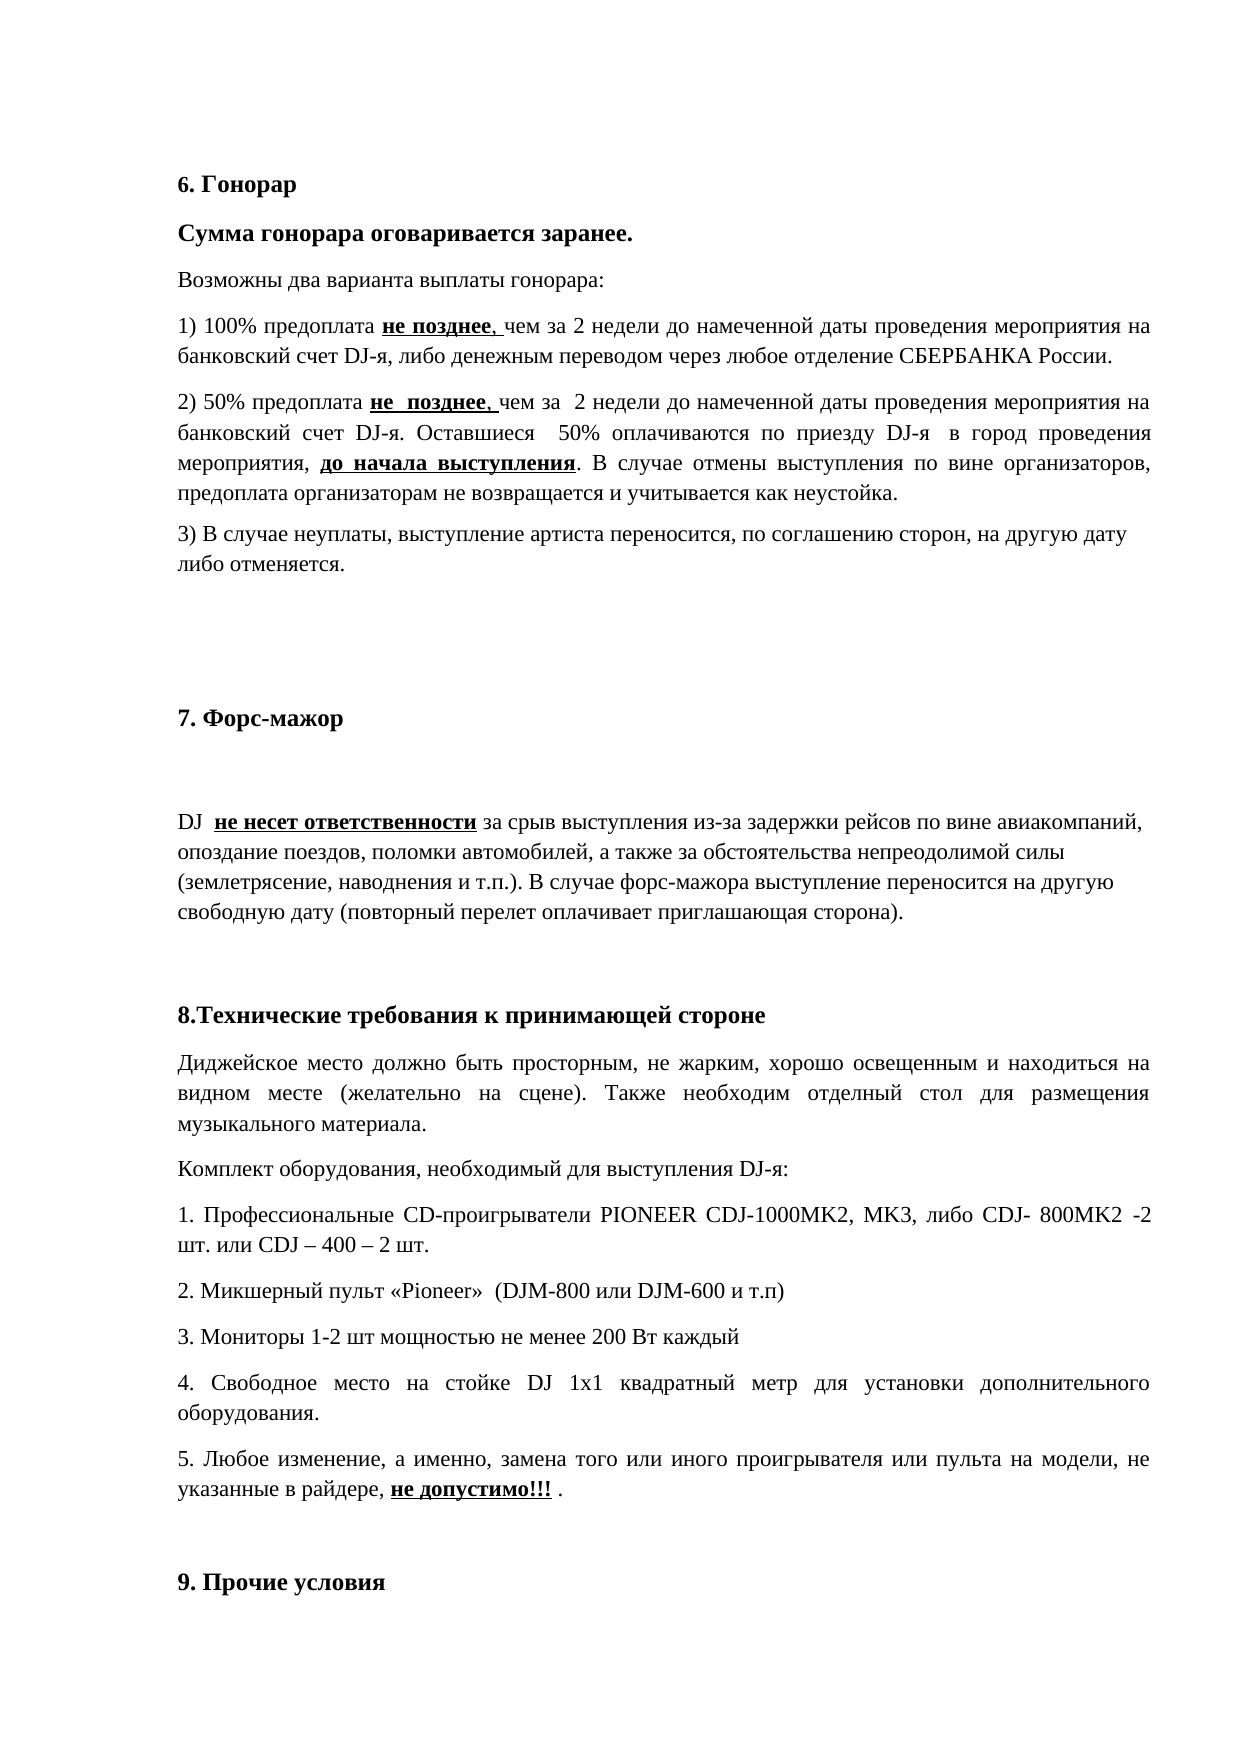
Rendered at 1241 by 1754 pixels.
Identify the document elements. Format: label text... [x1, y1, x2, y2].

text 3. Мониторы 1-2 шт мощностью не менее 200 Вт каждый [177, 1323, 1152, 1349]
text 1) 100% предоплата не позднее, чем за 2 недели до намеченной даты проведения мероприятия на банковский счет DJ-я, либо денежным переводом через любое отделение СБЕРБАНКА России. [177, 312, 1152, 369]
text 8.Технические требования к принимающей стороне [177, 1001, 1152, 1029]
text 2) 50% предоплата не позднее, чем за 2 недели до намеченной даты проведения мероприятия на банковский счет DJ-я. Оставшиеся 50% оплачиваются по приезду DJ-я в город проведения мероприятия, до начала выступления. В случае отмены выступления по вине организаторов, предоплата организаторам не возвращается и учитывается как неустойка. [177, 388, 1152, 505]
text 9. Прочие условия [177, 1567, 1152, 1596]
text Возможны два варианта выплаты гонорара: [177, 266, 1152, 293]
text 3) В случае неуплаты, выступление артиста переносится, по соглашению сторон, на другую дату либо отменяется. [177, 519, 1152, 576]
text Диджейское место должно быть просторным, не жарким, хорошо освещенным и находиться на видном месте (желательно на сцене). Также необходим отделный стол для размещения музыкального материала. [177, 1049, 1152, 1136]
text 5. Любое изменение, а именно, замена того или иного проигрывателя или пульта на модели, не указанные в райдере, не допустимо!!! . [177, 1445, 1152, 1502]
text 1. Профессиональные CD-проигрыватели PIONEER CDJ-1000MK2, MK3, либо CDJ- 800MK2 -2 шт. или CDJ – 400 – 2 шт. [177, 1201, 1152, 1258]
text 7. Форс-мажор [177, 703, 1152, 732]
text 4. Свободное место на стойке DJ 1х1 квадратный метр для установки дополнительного оборудования. [177, 1369, 1152, 1426]
text Комплект оборудования, необходимый для выступления DJ-я: [177, 1155, 1152, 1182]
text DJ не несет ответственности за срыв выступления из-за задержки рейсов по вине авиакомпаний, опоздание поездов, поломки автомобилей, а также за обстоятельства непреодолимой силы (землетрясение, наводнения и т.п.). В случае форс-мажора выступление переносится на другую свободную дату (повторный перелет оплачивает приглашающая сторона). [177, 808, 1152, 925]
text 2. Микшерный пульт «Pioneer» (DJM-800 или DJM-600 и т.п) [177, 1277, 1152, 1304]
text Сумма гонорара оговаривается заранее. [177, 218, 1152, 247]
text 6. Гонорар [177, 169, 1152, 198]
